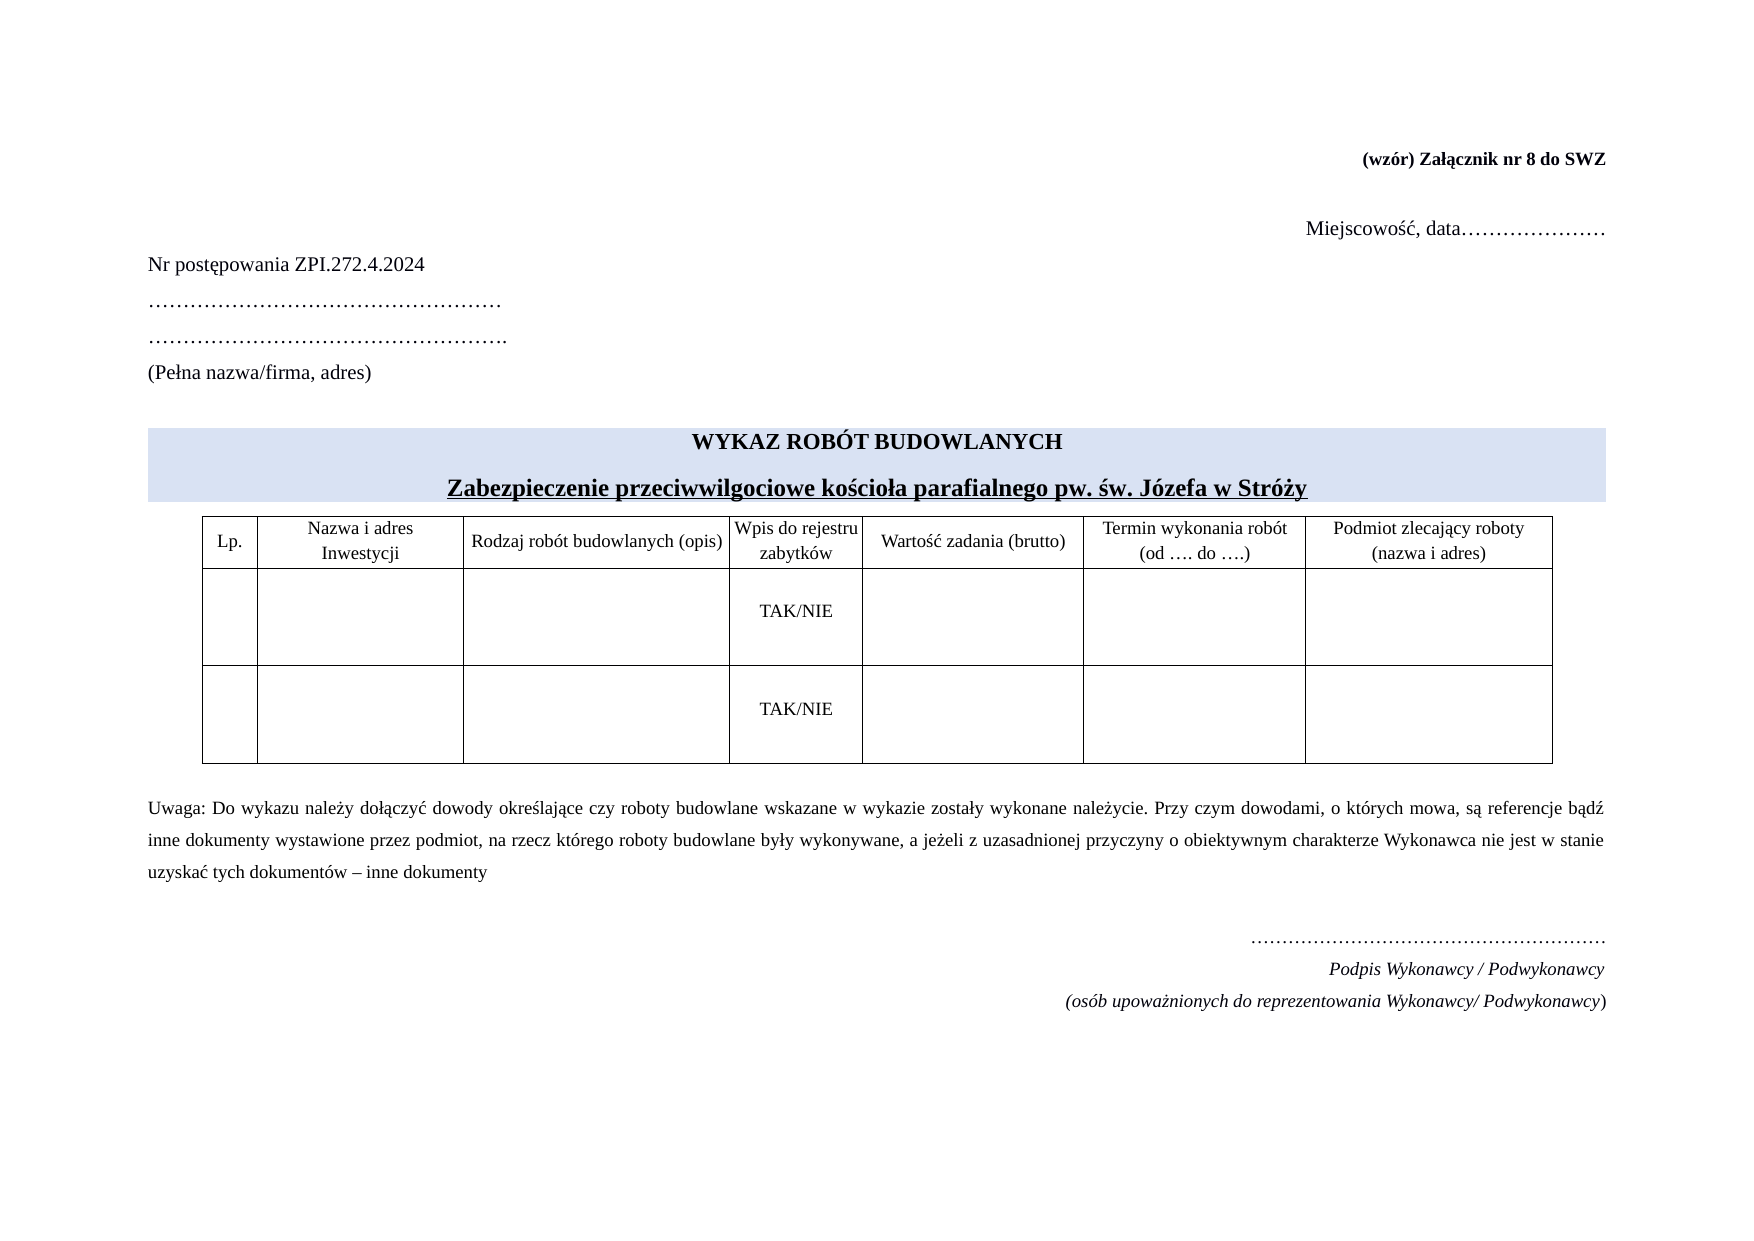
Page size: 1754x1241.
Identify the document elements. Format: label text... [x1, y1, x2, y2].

table_header Wpis do rejestru zabytków [730, 517, 862, 567]
table_cell [1084, 666, 1305, 763]
table_cell [863, 666, 1083, 763]
text Miejscowość, data………………… [148, 216, 1606, 240]
table_cell [203, 569, 257, 665]
table_cell [1306, 666, 1552, 763]
table_cell TAK/NIE [730, 569, 862, 665]
text WYKAZ ROBÓT BUDOWLANYCH [148, 428, 1606, 455]
text (wzór) Załącznik nr 8 do SWZ [738, 148, 1606, 169]
table_cell [258, 666, 463, 763]
table_header Nazwa i adres Inwestycji [258, 517, 463, 567]
table_cell [203, 666, 257, 763]
table_header Podmiot zlecający roboty (nazwa i adres) [1306, 517, 1552, 567]
table_cell [464, 569, 729, 665]
text ……………………………………………. [148, 324, 1606, 348]
text ………………………………………………… [148, 926, 1606, 947]
text Podpis Wykonawcy / Podwykonawcy (osób upoważnionych do reprezentowania Wykonawcy/ Podwykonawcy) [148, 958, 1606, 1012]
text Zabezpieczenie przeciwwilgociowe kościoła parafialnego pw. św. Józefa w Stróży [148, 473, 1606, 502]
table_header Lp. [203, 517, 257, 567]
table_cell [1306, 569, 1552, 665]
table_cell [464, 666, 729, 763]
table_header Rodzaj robót budowlanych (opis) [464, 517, 729, 567]
text Nr postępowania ZPI.272.4.2024 [148, 252, 1606, 276]
table_header Wartość zadania (brutto) [863, 517, 1083, 567]
table_header Termin wykonania robót (od …. do ….) [1084, 517, 1305, 567]
table_cell [258, 569, 463, 665]
text …………………………………………… [148, 288, 1606, 312]
text Uwaga: Do wykazu należy dołączyć dowody określające czy roboty budowlane wskazane w wykazie zostały wykonane należycie. Przy czym dowodami, o których mowa, są referencje bądź inne dokumenty wystawione przez podmiot, na rzecz którego roboty budowlane były wykonywane, a jeżeli z uzasadnionej przyczyny o obiektywnym charakterze Wykonawca nie jest w stanie uzyskać tych dokumentów – inne dokumenty [148, 797, 1606, 883]
table_cell [1084, 569, 1305, 665]
table_cell TAK/NIE [730, 666, 862, 763]
text (Pełna nazwa/firma, adres) [148, 360, 1606, 384]
table_cell [863, 569, 1083, 665]
